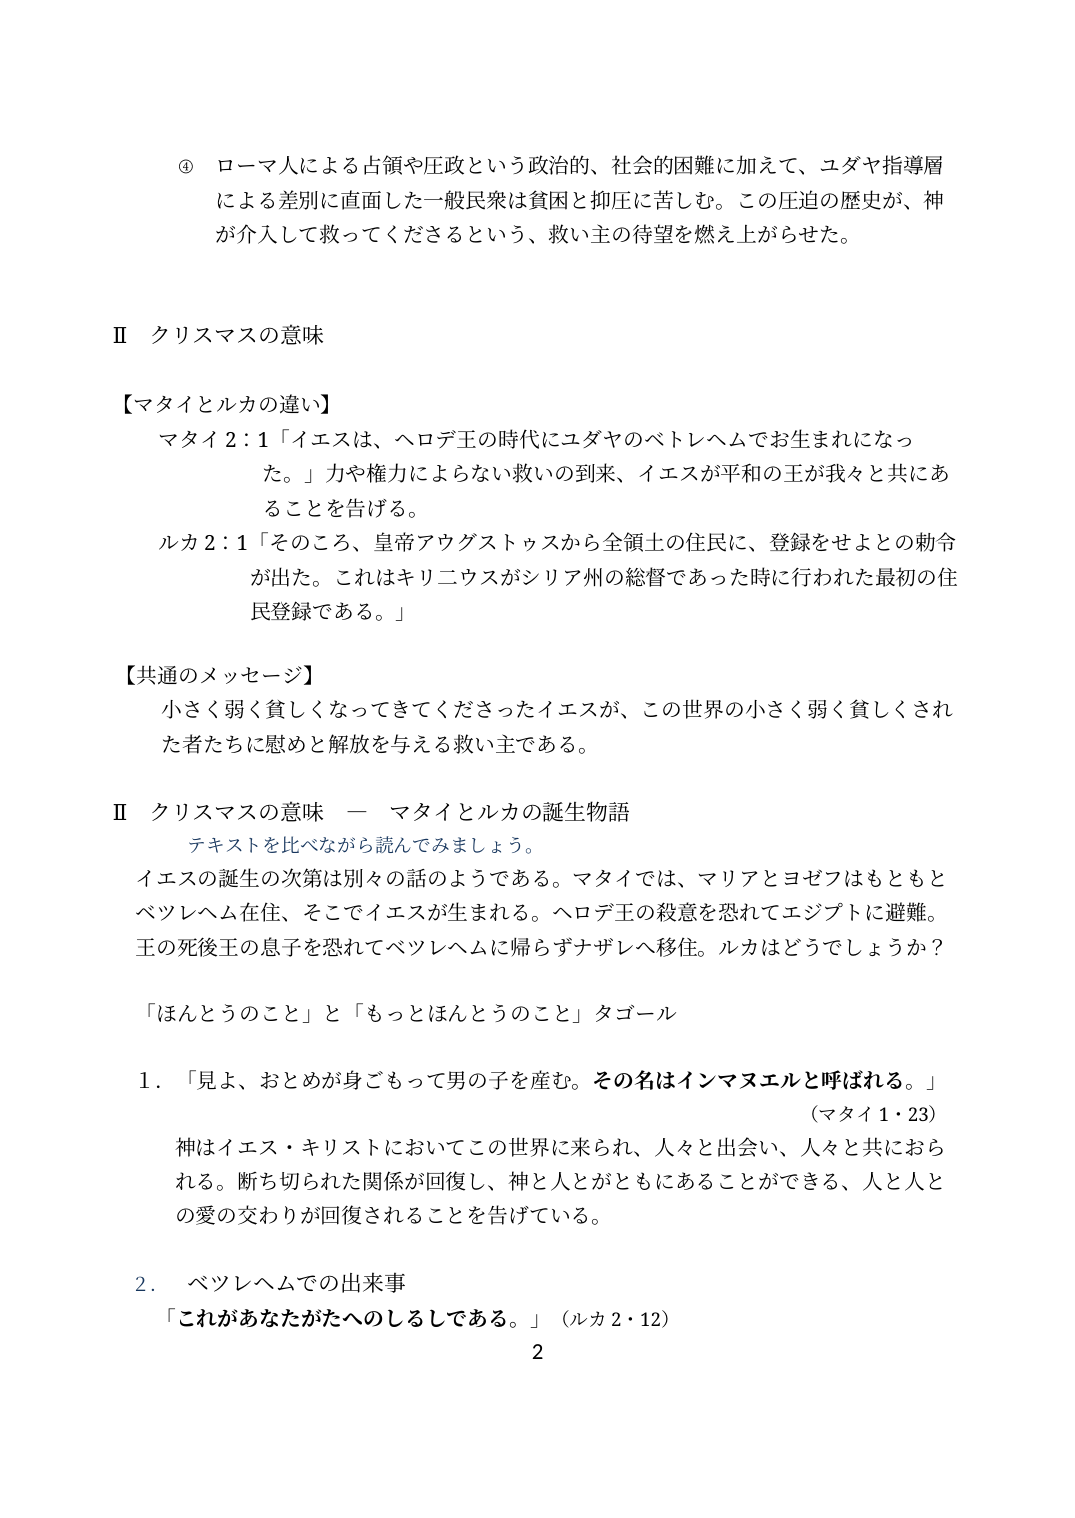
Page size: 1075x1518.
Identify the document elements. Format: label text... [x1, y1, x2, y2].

text ルカ2：1「そのころ、皇帝アウグストゥスから全領土の住民に、登録をせよとの勅令 [158, 527, 963, 557]
text Ⅱ クリスマスの意味 ― マタイとルカの誕生物語 [112, 795, 963, 827]
text １．「見よ、おとめが身ごもって男の子を産む。その名はインマヌエルと呼ばれる。」 [112, 1065, 963, 1095]
list ベツレヘムでの出来事 [131, 1267, 963, 1298]
text Ⅱ クリスマスの意味 [112, 318, 963, 350]
text マタイ2：1「イエスは、ヘロデ王の時代にユダヤのベトレヘムでお生まれになった。」力や権力によらない救いの到来、イエスが平和の王が我々と共にあることを告げる。 [158, 423, 963, 522]
list 「これがあなたがたへのしるしである。」（ルカ2・12） [134, 1303, 963, 1333]
text イエスの誕生の次第は別々の話のようである。マタイでは、マリアとヨゼフはもともとベツレヘム在住、そこでイエスが生まれる。ヘロデ王の殺意を恐れてエジプトに避難。王の死後王の息子を恐れてベツレヘムに帰らずナザレへ移住。ルカはどうでしょうか？ [135, 862, 963, 961]
text （マタイ1・23） [112, 1099, 963, 1126]
list ローマ人による占領や圧政という政治的、社会的困難に加えて、ユダヤ指導層による差別に直面した一般民衆は貧困と抑圧に苦しむ。この圧迫の歴史が、神が介入して救ってくださるという、救い主の待望を燃え上がらせた。 [178, 150, 963, 249]
text テキストを比べながら読んでみましょう。 [112, 831, 963, 858]
text が出た。これはキリ二ウスがシリア州の総督であった時に行われた最初の住民登録である。」 [250, 561, 963, 626]
text 小さく弱く貧しくなってきてくださったイエスが、この世界の小さく弱く貧しくされた者たちに慰めと解放を与える救い主である。 [161, 694, 963, 758]
text 「ほんとうのこと」と「もっとほんとうのこと」タゴール [135, 998, 963, 1028]
text 【マタイとルカの違い】 [112, 389, 963, 419]
text 【共通のメッセージ】 [116, 659, 963, 689]
text 神はイエス・キリストにおいてこの世界に来られ、人々と出会い、人々と共におられる。断ち切られた関係が回復し、神と人とがともにあることができる、人と人との愛の交わりが回復されることを告げている。 [112, 1131, 963, 1229]
